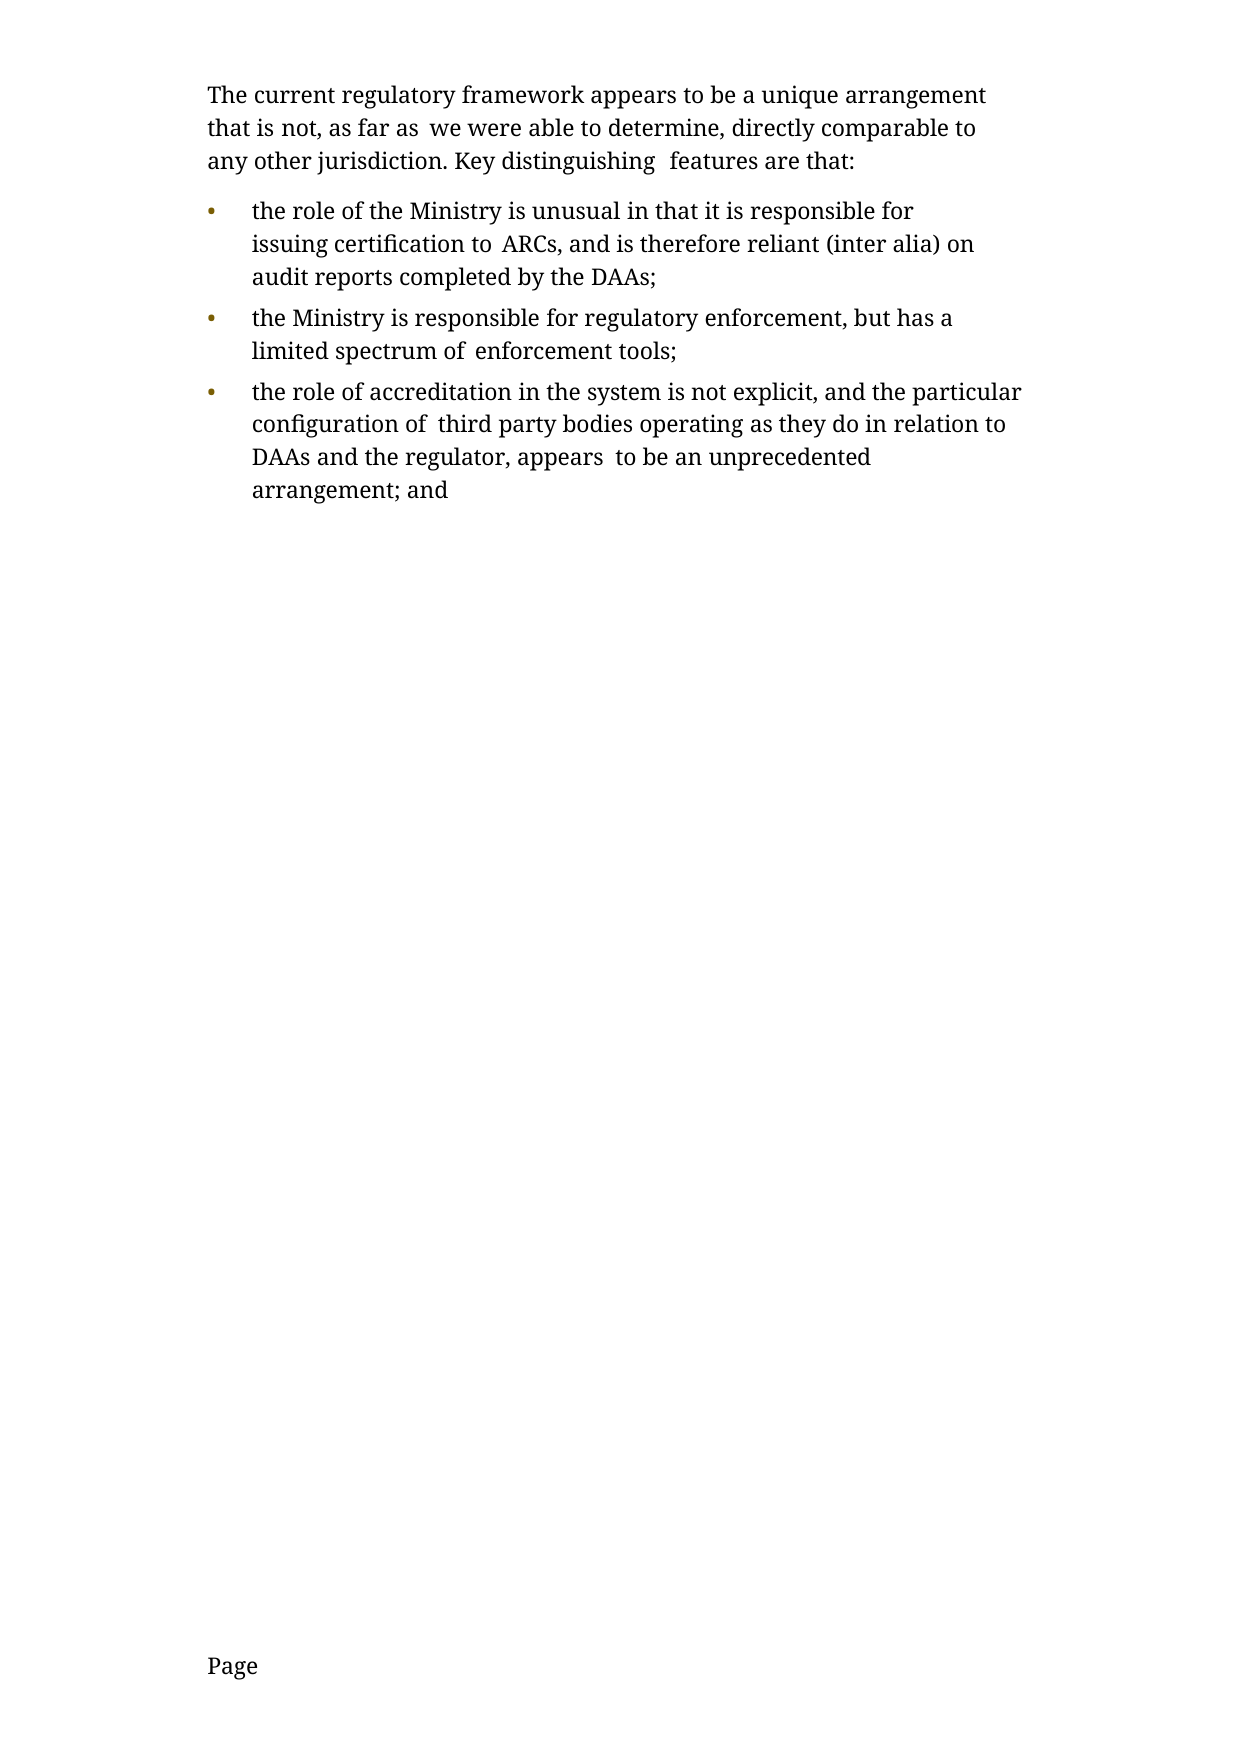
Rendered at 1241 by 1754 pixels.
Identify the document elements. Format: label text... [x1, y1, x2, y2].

list the role of the Ministry is unusual in that it is responsible for issuing certification to ARCs, and is therefore reliant (inter alia) on audit reports completed by the DAAs; [207, 195, 990, 292]
text The current regulatory framework appears to be a unique arrangement that is not, as far as we were able to determine, directly comparable to any other jurisdiction. Key distinguishing features are that: [207, 79, 1022, 176]
list the role of accreditation in the system is not explicit, and the particular configuration of third party bodies operating as they do in relation to DAAs and the regulator, appears to be an unprecedented arrangement; and [207, 375, 1022, 505]
list the Ministry is responsible for regulatory enforcement, but has a limited spectrum of enforcement tools; [207, 302, 1000, 366]
